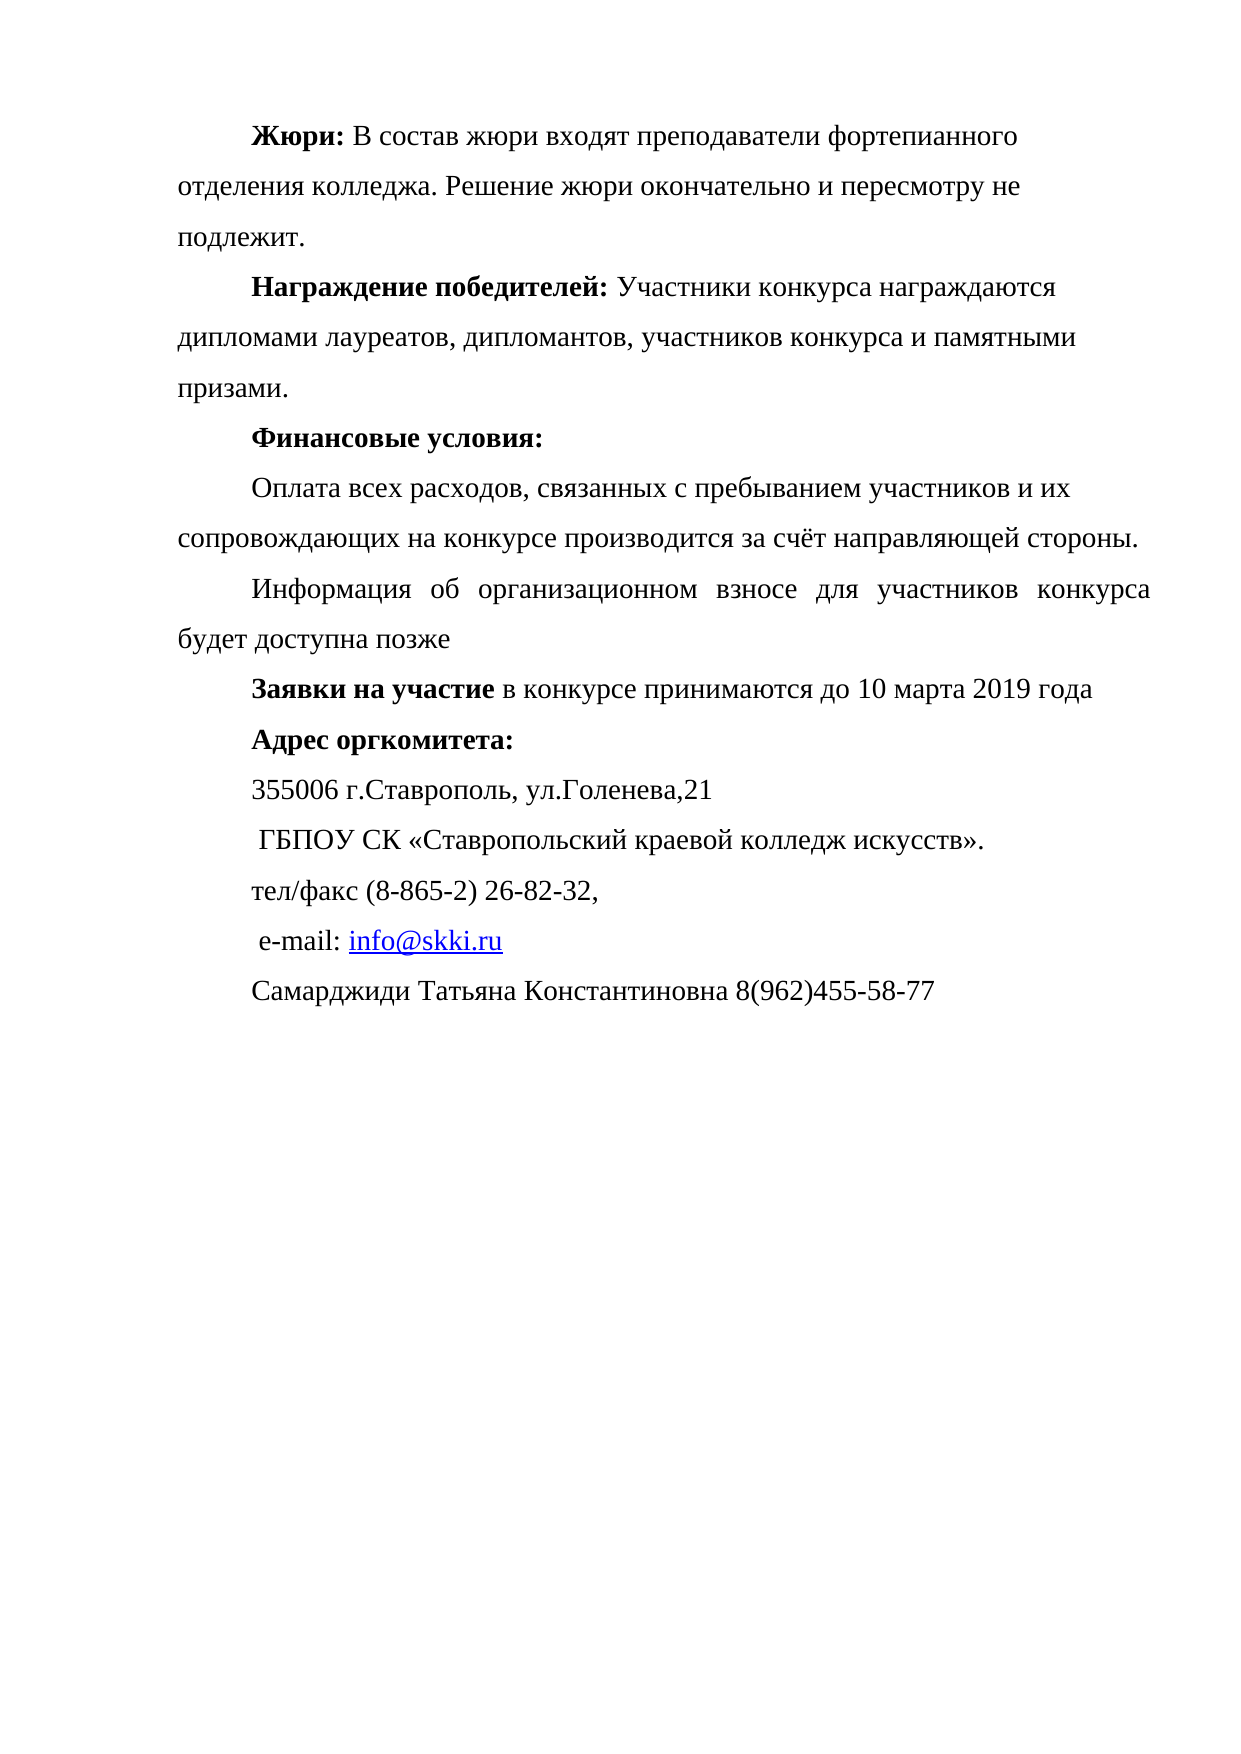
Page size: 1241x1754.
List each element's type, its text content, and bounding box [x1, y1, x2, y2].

text 355006 г.Ставрополь, ул.Голенева,21 [177, 772, 1152, 806]
list Оплата всех расходов, связанных с пребыванием участников и их сопровождающих на конкурсе производится за счёт направляющей стороны. [177, 470, 1152, 554]
text Адрес оргкомитета: [177, 722, 1152, 755]
text ГБПОУ СК «Ставропольский краевой колледж искусств». [177, 822, 1152, 856]
list Заявки на участие в конкурсе принимаются до 10 марта 2019 года [177, 672, 1152, 705]
text Самарджиди Татьяна Константиновна 8(962)455-58-77 [177, 973, 1152, 1007]
text e-mail: info@skki.ru [177, 923, 1152, 957]
text тел/факс (8-865-2) 26-82-32, [177, 873, 1152, 906]
text Информация об организационном взносе для участников конкурса будет доступна позже [177, 571, 1152, 655]
text Финансовые условия: [177, 420, 1152, 453]
text Награждение победителей: Участники конкурса награждаются дипломами лауреатов, дипломантов, участников конкурса и памятными призами. [177, 269, 1152, 403]
text Жюри: В состав жюри входят преподаватели фортепианного отделения колледжа. Решение жюри окончательно и пересмотру не подлежит. [177, 118, 1152, 252]
